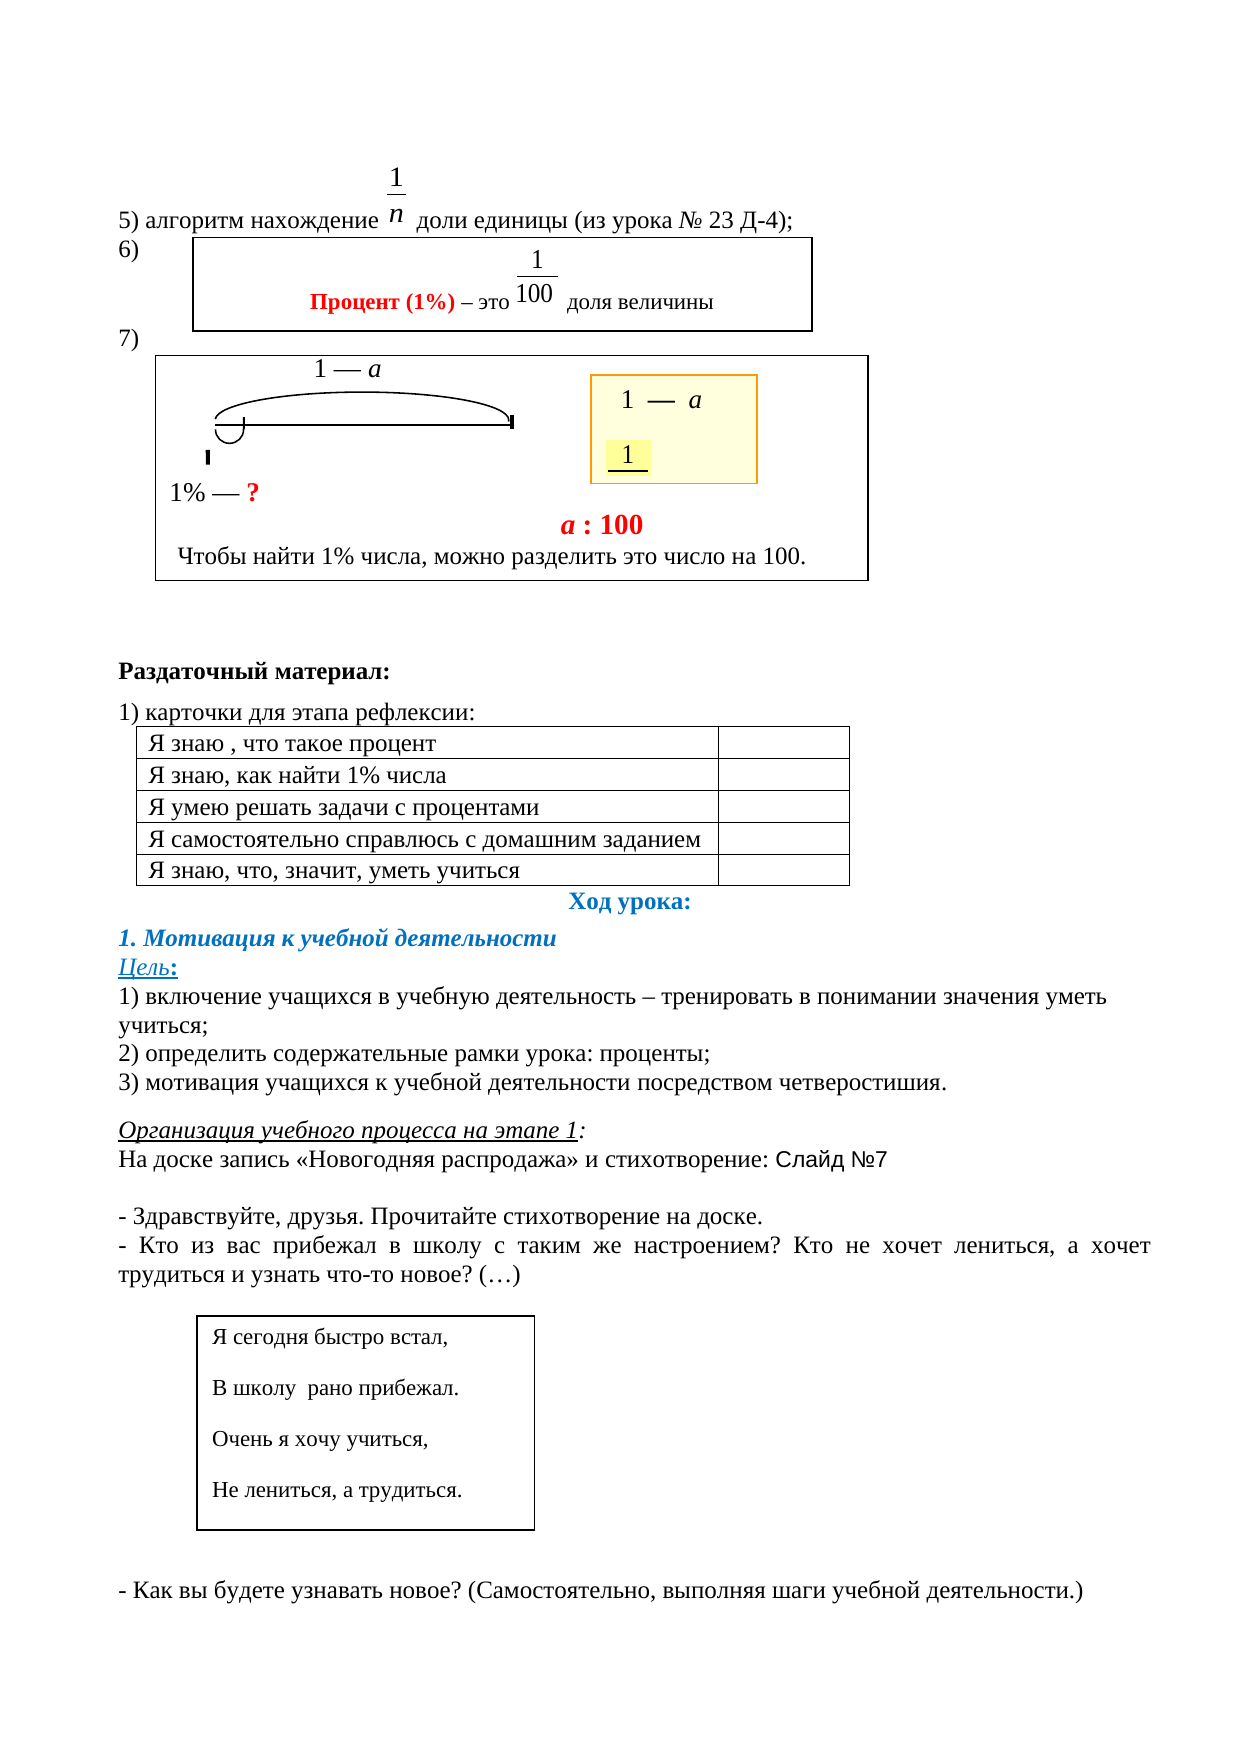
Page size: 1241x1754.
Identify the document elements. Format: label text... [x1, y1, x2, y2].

text 1 — а [118, 352, 1152, 383]
table_cell Я знаю, что, значит, уметь учиться [137, 855, 718, 885]
text - Как вы будете узнавать новое? (Самостоятельно, выполняя шаги учебной деятельности.) [118, 1575, 1152, 1604]
text 1) включение учащихся в учебную деятельность – тренировать в понимании значения уметь учиться; [118, 981, 1152, 1038]
table_cell Я знаю, как найти 1% числа [137, 759, 718, 790]
table_cell [719, 791, 849, 822]
text - Кто из вас прибежал в школу с таким же настроением? Кто не хочет лениться, а хочет трудиться и узнать что-то новое? (…) [118, 1230, 1152, 1288]
table_cell [719, 855, 849, 885]
table_header Я знаю , что такое процент [137, 727, 718, 758]
text На доске запись «Новогодняя распродажа» и стихотворение: Слайд №7 [118, 1144, 1152, 1173]
text 3) мотивация учащихся к учебной деятельности посредством четверостишия. [118, 1067, 1152, 1096]
table_cell Я умею решать задачи с процентами [137, 791, 718, 822]
text 1% — ? [118, 476, 1152, 507]
text Организация учебного процесса на этапе 1: [118, 1115, 1152, 1144]
text Чтобы найти 1% числа, можно разделить это число на 100. [118, 541, 1152, 570]
table_cell [719, 823, 849, 853]
text а : 100 [118, 507, 1152, 541]
text 1. Мотивация к учебной деятельности [118, 923, 1152, 952]
table_cell [719, 759, 849, 790]
text - Здравствуйте, друзья. Прочитайте стихотворение на доске. [118, 1201, 1152, 1230]
text 1) карточки для этапа рефлексии: [118, 697, 1152, 726]
table_header [719, 727, 849, 758]
text 7) [118, 323, 1152, 352]
text Раздаточный материал: [118, 656, 1152, 685]
text 5) алгоритм нахождение доли единицы (из урока № 23 Д-4); [118, 162, 1152, 234]
text 6) [118, 234, 1152, 263]
text Цель: [118, 952, 1152, 981]
table_cell Я самостоятельно справлюсь с домашним заданием [137, 823, 718, 853]
text Ход урока: [118, 886, 1142, 915]
text 2) определить содержательные рамки урока: проценты; [118, 1038, 1152, 1067]
